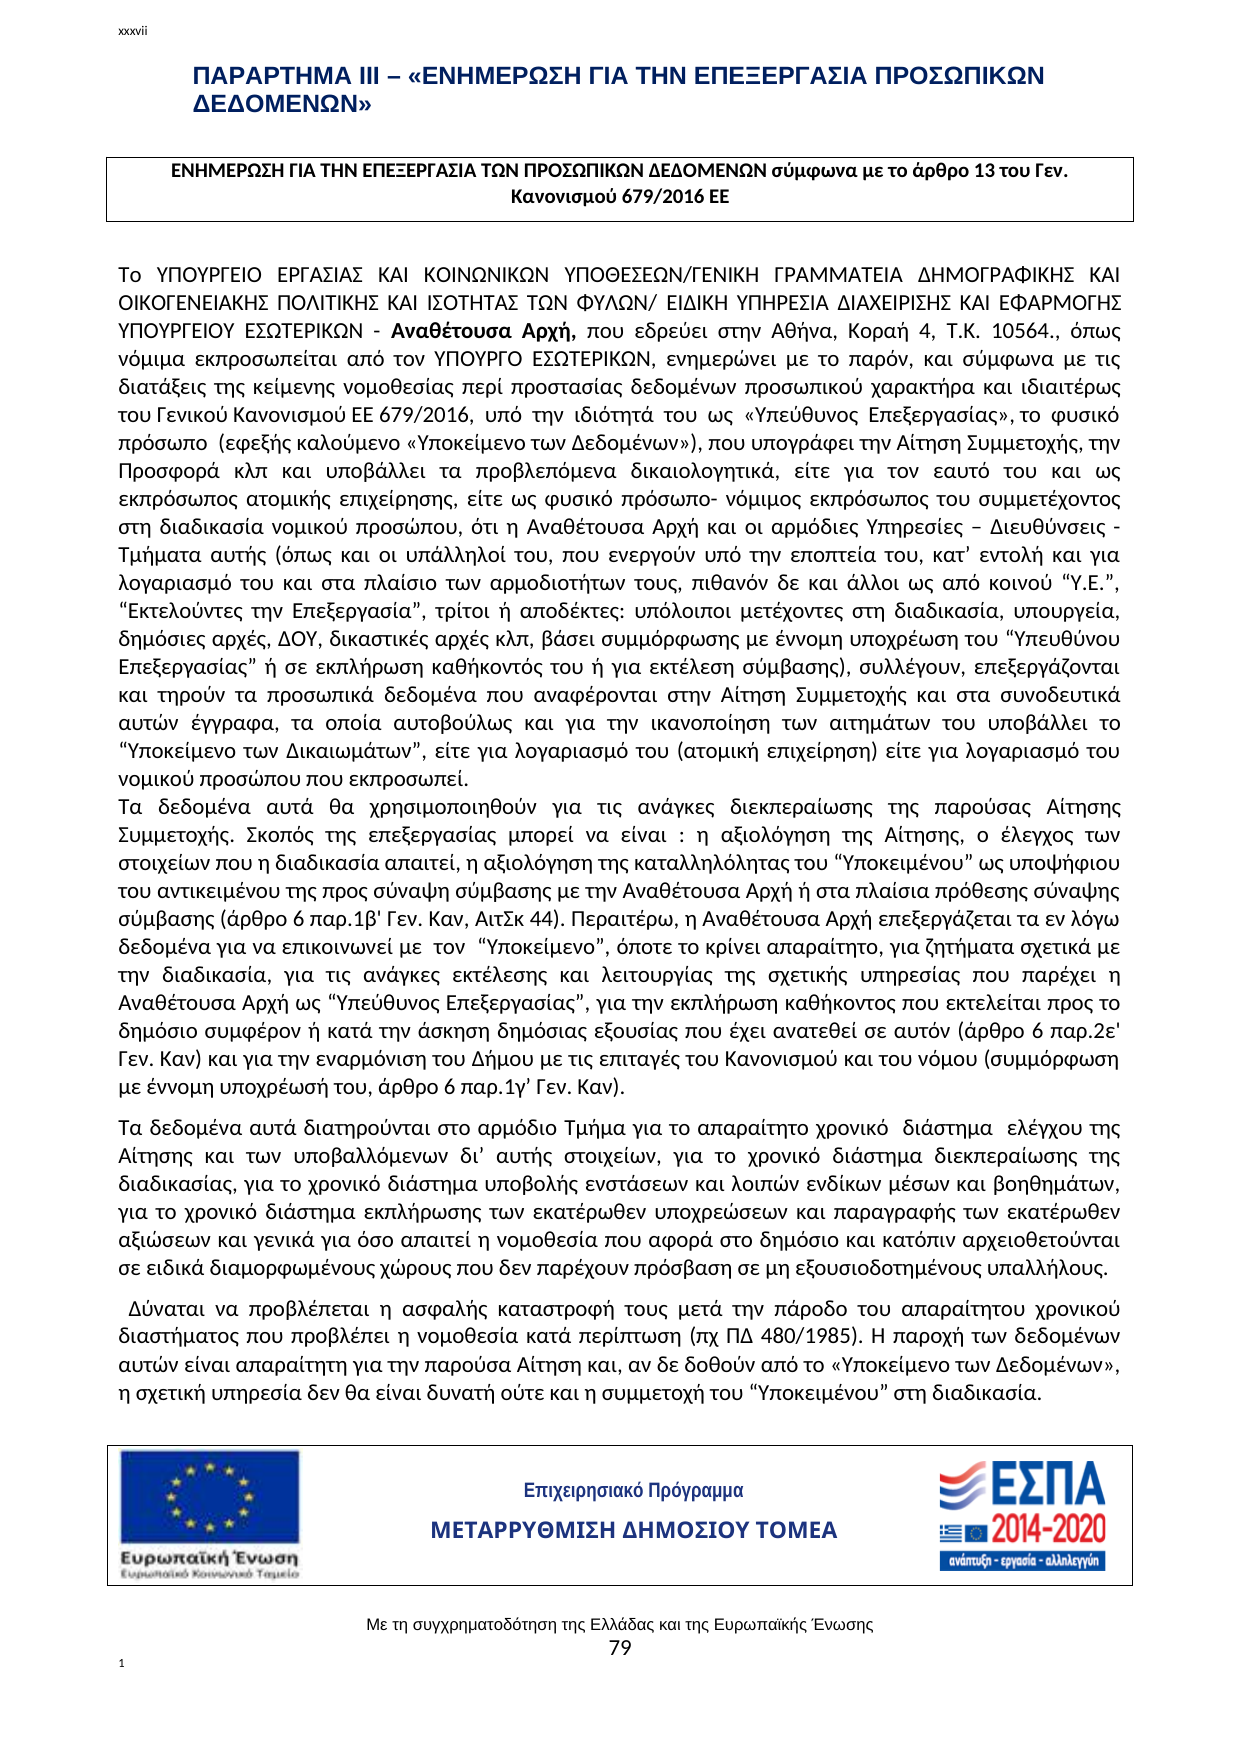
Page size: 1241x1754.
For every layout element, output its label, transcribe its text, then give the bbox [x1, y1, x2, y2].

text Tο ΥΠΟΥΡΓΕΙΟ ΕΡΓΑΣΙΑΣ ΚΑΙ ΚΟΙΝΩΝΙΚΩΝ ΥΠΟΘΕΣΕΩΝ/ΓΕΝΙΚΗ ΓΡΑΜΜΑΤΕΙΑ ΔΗΜΟΓΡΑΦΙΚΗΣ ΚΑΙ ΟΙΚΟΓΕΝΕΙΑΚΗΣ ΠΟΛΙΤΙΚΗΣ ΚΑΙ ΙΣΟΤΗΤΑΣ ΤΩΝ ΦΥΛΩΝ/ EΙΔΙΚΗ ΥΠΗΡΕΣΙΑ ΔΙΑΧΕΙΡΙΣΗΣ ΚΑΙ ΕΦΑΡΜΟΓΗΣ ΥΠΟΥΡΓΕΙΟΥ ΕΣΩΤΕΡΙΚΩΝ - Αναθέτουσα Αρχή, που εδρεύει στην Αθήνα, Κοραή 4, Τ.Κ. 10564., όπως νόμιμα εκπροσωπείται από τον ΥΠΟΥΡΓΟ ΕΣΩΤΕΡΙΚΩΝ, ενημερώνει με το παρόν, και σύμφωνα με τις διατάξεις της κείμενης νομοθεσίας περί προστασίας δεδομένων προσωπικού χαρακτήρα και ιδιαιτέρως του Γενικού Κανονισμού ΕΕ 679/2016, υπό την ιδιότητά του ως «Υπεύθυνος Επεξεργασίας», το φυσικό πρόσωπο (εφεξής καλούμενο «Υποκείμενο των Δεδομένων»), που υπογράφει την Αίτηση Συμμετοχής, την Προσφορά κλπ και υποβάλλει τα προβλεπόμενα δικαιολογητικά, είτε για τον εαυτό του και ως εκπρόσωπος ατομικής επιχείρησης, είτε ως φυσικό πρόσωπο- νόμιμος εκπρόσωπος του συμμετέχοντος στη διαδικασία νομικού προσώπου, ότι η Αναθέτουσα Αρχή και οι αρμόδιες Υπηρεσίες – Διευθύνσεις -Τμήματα αυτής (όπως και οι υπάλληλοί του, που ενεργούν υπό την εποπτεία του, κατ’ εντολή και για λογαριασμό του και στα πλαίσιο των αρμοδιοτήτων τους, πιθανόν δε και άλλοι ως από κοινού “Υ.Ε.”, “Εκτελούντες την Επεξεργασία”, τρίτοι ή αποδέκτες: υπόλοιποι μετέχοντες στη διαδικασία, υπουργεία, δημόσιες αρχές, ΔΟΥ, δικαστικές αρχές κλπ, βάσει συμμόρφωσης με έννομη υποχρέωση του “Υπευθύνου Επεξεργασίας” ή σε εκπλήρωση καθήκοντός του ή για εκτέλεση σύμβασης), συλλέγουν, επεξεργάζονται και τηρούν τα προσωπικά δεδομένα που αναφέρονται στην Αίτηση Συμμετοχής και στα συνοδευτικά αυτών έγγραφα, τα οποία αυτοβούλως και για την ικανοποίηση των αιτημάτων του υποβάλλει το “Υποκείμενο των Δικαιωμάτων”, είτε για λογαριασμό του (ατομική επιχείρηση) είτε για λογαριασμό του νομικού προσώπου που εκπροσωπεί. [118, 260, 1122, 792]
text Τα δεδομένα αυτά διατηρούνται στο αρμόδιο Τμήμα για το απαραίτητο χρονικό διάστημα ελέγχου της Αίτησης και των υποβαλλόμενων δι’ αυτής στοιχείων, για το χρονικό διάστημα διεκπεραίωσης της διαδικασίας, για το χρονικό διάστημα υποβολής ενστάσεων και λοιπών ενδίκων μέσων και βοηθημάτων, για το χρονικό διάστημα εκπλήρωσης των εκατέρωθεν υποχρεώσεων και παραγραφής των εκατέρωθεν αξιώσεων και γενικά για όσο απαιτεί η νομοθεσία που αφορά στο δημόσιο και κατόπιν αρχειοθετούνται σε ειδικά διαμορφωμένους χώρους που δεν παρέχουν πρόσβαση σε μη εξουσιοδοτημένους υπαλλήλους. [118, 1113, 1122, 1281]
table_header ΕΝΗΜΕΡΩΣΗ ΓΙΑ ΤΗΝ ΕΠΕΞΕΡΓΑΣΙΑ ΤΩΝ ΠΡΟΣΩΠΙΚΩΝ ΔΕΔΟΜΕΝΩΝ σύμφωνα με το άρθρο 13 του Γεν. Κανονισμού 679/2016 ΕΕ [107, 158, 1133, 221]
picture [939, 1461, 1106, 1571]
subtitle ΠΑΡΑΡΤΗΜΑ ΙΙΙ – «ΕΝΗΜΕΡΩΣΗ ΓΙΑ ΤΗΝ ΕΠΕΞΕΡΓΑΣΙΑ ΠΡΟΣΩΠΙΚΩΝ ΔΕΔΟΜΕΝΩΝ» [192, 61, 1122, 118]
picture [118, 1448, 303, 1583]
text Δύναται να προβλέπεται η ασφαλής καταστροφή τους μετά την πάροδο του απαραίτητου χρονικού διαστήματος που προβλέπει η νομοθεσία κατά περίπτωση (πχ ΠΔ 480/1985). Η παροχή των δεδομένων αυτών είναι απαραίτητη για την παρούσα Αίτηση και, αν δε δοθούν από το «Υποκείμενο των Δεδομένων», η σχετική υπηρεσία δεν θα είναι δυνατή ούτε και η συμμετοχή του “Υποκειμένου” στη διαδικασία. [118, 1294, 1122, 1406]
text Τα δεδομένα αυτά θα χρησιμοποιηθούν για τις ανάγκες διεκπεραίωσης της παρούσας Αίτησης Συμμετοχής. Σκοπός της επεξεργασίας μπορεί να είναι : η αξιολόγηση της Αίτησης, ο έλεγχος των στοιχείων που η διαδικασία απαιτεί, η αξιολόγηση της καταλληλόλητας του “Υποκειμένου” ως υποψήφιου του αντικειμένου της προς σύναψη σύμβασης με την Αναθέτουσα Αρχή ή στα πλαίσια πρόθεσης σύναψης σύμβασης (άρθρο 6 παρ.1β' Γεν. Καν, ΑιτΣκ 44). Περαιτέρω, η Αναθέτουσα Αρχή επεξεργάζεται τα εν λόγω δεδομένα για να επικοινωνεί με τον “Υποκείμενο”, όποτε το κρίνει απαραίτητο, για ζητήματα σχετικά με την διαδικασία, για τις ανάγκες εκτέλεσης και λειτουργίας της σχετικής υπηρεσίας που παρέχει η Αναθέτουσα Αρχή ως “Υπεύθυνος Επεξεργασίας”, για την εκπλήρωση καθήκοντος που εκτελείται προς το δημόσιο συμφέρον ή κατά την άσκηση δημόσιας εξουσίας που έχει ανατεθεί σε αυτόν (άρθρο 6 παρ.2ε' Γεν. Καν) και για την εναρμόνιση του Δήμου με τις επιταγές του Κανονισμού και του νόμου (συμμόρφωση με έννομη υποχρέωσή του, άρθρο 6 παρ.1γ’ Γεν. Καν). [118, 792, 1122, 1101]
